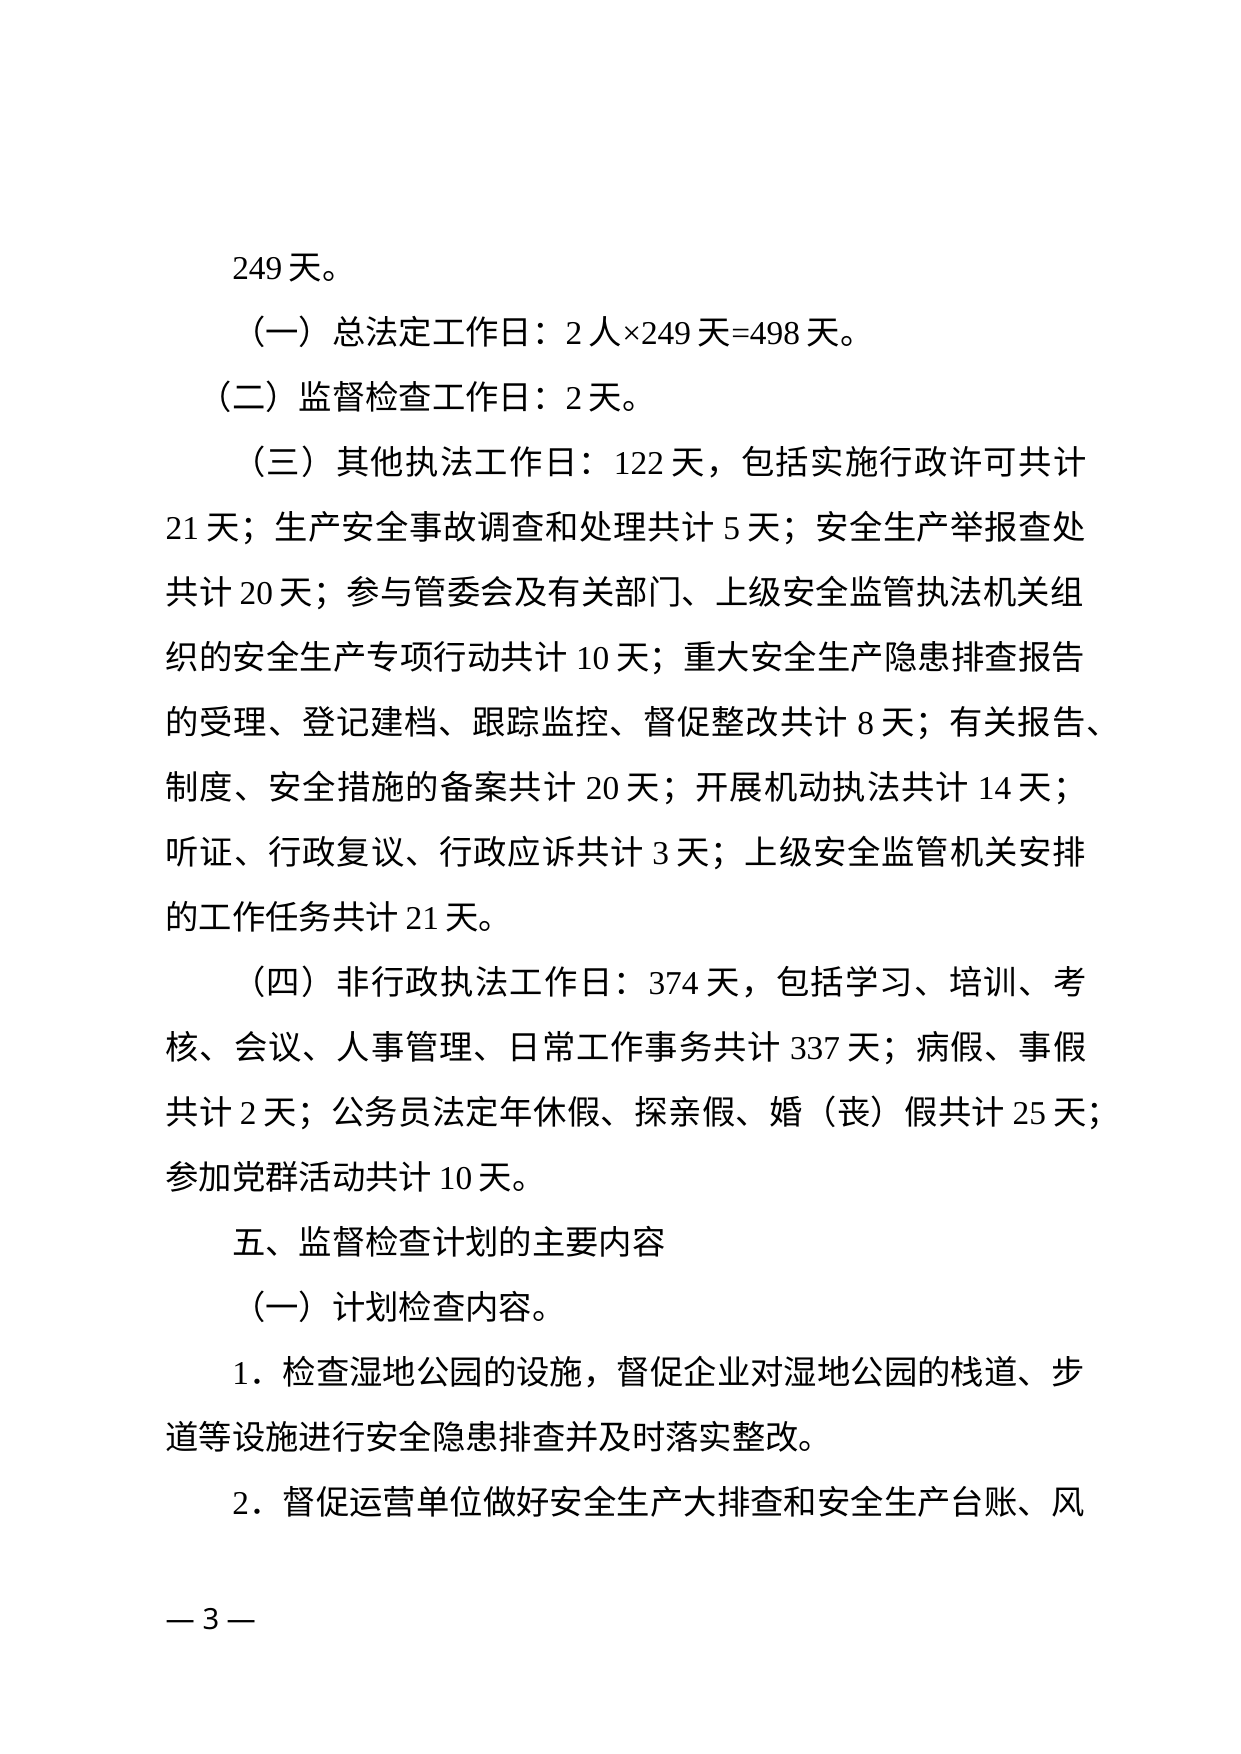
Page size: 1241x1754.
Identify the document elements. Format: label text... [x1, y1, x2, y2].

text （四）非行政执法工作日：374天，包括学习、培训、考核、会议、人事管理、日常工作事务共计337天；病假、事假共计2天；公务员法定年休假、探亲假、婚（丧）假共计25天；参加党群活动共计10天。 [165, 948, 1087, 1208]
list 总法定工作日：2人×249天=498天。 [165, 298, 1087, 363]
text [165, 1468, 1087, 1533]
text 1．检查湿地公园的设施，督促企业对湿地公园的栈道、步道等设施进行安全隐患排查并及时落实整改。 [165, 1338, 1087, 1468]
text （一）计划检查内容。 [165, 1273, 1087, 1338]
text 249天。 [165, 233, 1087, 298]
text （二）监督检查工作日：2天。 [165, 363, 1087, 428]
text （三）其他执法工作日：122天，包括实施行政许可共计21天；生产安全事故调查和处理共计5天；安全生产举报查处共计20天；参与管委会及有关部门、上级安全监管执法机关组织的安全生产专项行动共计10天；重大安全生产隐患排查报告的受理、登记建档、跟踪监控、督促整改共计8天；有关报告、制度、安全措施的备案共计20天；开展机动执法共计14天；听证、行政复议、行政应诉共计3天；上级安全监管机关安排的工作任务共计21天。 [165, 428, 1087, 948]
text 五、监督检查计划的主要内容 [165, 1208, 1087, 1273]
